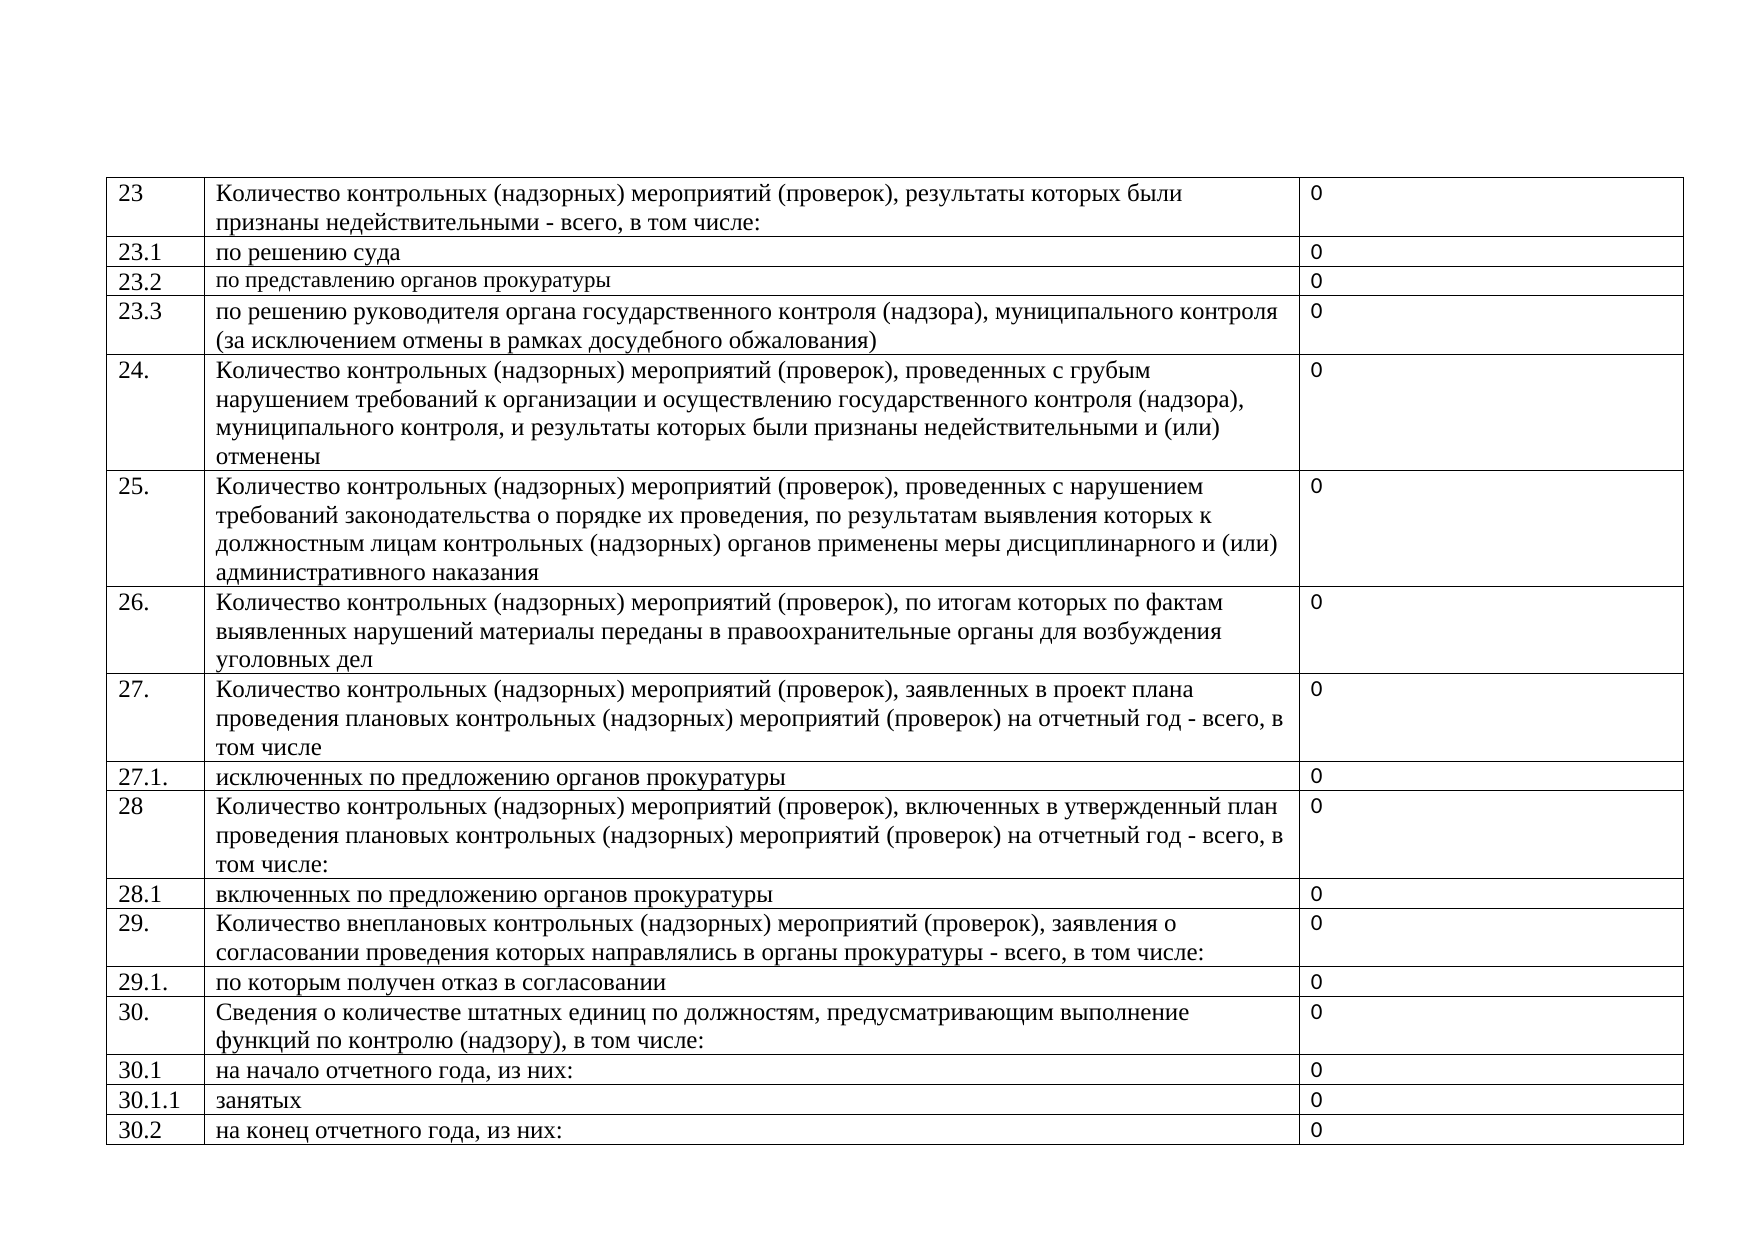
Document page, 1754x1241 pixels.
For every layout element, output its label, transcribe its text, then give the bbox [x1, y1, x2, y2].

table_cell Количество контрольных (надзорных) мероприятий (проверок), включенных в утвержденный план проведения плановых контрольных (надзорных) мероприятий (проверок) на отчетный год - всего, в том числе: [205, 791, 1299, 878]
table_cell 0 [1300, 879, 1683, 907]
table_cell 0 [1300, 1085, 1683, 1114]
table_cell 0 [1300, 762, 1683, 790]
table_cell Количество контрольных (надзорных) мероприятий (проверок), результаты которых были признаны недействительными - всего, в том числе: [205, 178, 1299, 236]
table_cell 0 [1300, 587, 1683, 673]
table_cell 30.1.1 [107, 1085, 204, 1114]
table_cell 0 [1300, 674, 1683, 761]
table_cell 27.1. [107, 762, 204, 790]
table_cell 0 [1300, 296, 1683, 354]
table_cell 30.1 [107, 1055, 204, 1084]
table_cell 0 [1300, 237, 1683, 266]
table_cell 0 [1300, 909, 1683, 966]
table_cell 24. [107, 355, 204, 470]
table_cell 26. [107, 587, 204, 673]
table_cell 0 [1300, 997, 1683, 1054]
table_cell 23 [107, 178, 204, 236]
table_cell 28.1 [107, 879, 204, 907]
table_cell по решению руководителя органа государственного контроля (надзора), муниципального контроля (за исключением отмены в рамках досудебного обжалования) [205, 296, 1299, 354]
table_cell 0 [1300, 471, 1683, 586]
table_cell Количество внеплановых контрольных (надзорных) мероприятий (проверок), заявления о согласовании проведения которых направлялись в органы прокуратуры - всего, в том числе: [205, 909, 1299, 966]
table_cell 0 [1300, 967, 1683, 996]
table_cell на начало отчетного года, из них: [205, 1055, 1299, 1084]
table_cell 0 [1300, 178, 1683, 236]
table_cell 23.1 [107, 237, 204, 266]
table_cell 30. [107, 997, 204, 1054]
table_cell 25. [107, 471, 204, 586]
table_cell 0 [1300, 1115, 1683, 1144]
table_cell по представлению органов прокуратуры [205, 267, 1299, 295]
table_cell 27. [107, 674, 204, 761]
table_cell по которым получен отказ в согласовании [205, 967, 1299, 996]
table_cell 0 [1300, 355, 1683, 470]
table_cell 0 [1300, 1055, 1683, 1084]
table_cell 29.1. [107, 967, 204, 996]
table_cell Сведения о количестве штатных единиц по должностям, предусматривающим выполнение функций по контролю (надзору), в том числе: [205, 997, 1299, 1054]
table_cell 29. [107, 909, 204, 966]
table_cell 28 [107, 791, 204, 878]
table_cell 0 [1300, 791, 1683, 878]
table_cell на конец отчетного года, из них: [205, 1115, 1299, 1144]
table_cell Количество контрольных (надзорных) мероприятий (проверок), проведенных с нарушением требований законодательства о порядке их проведения, по результатам выявления которых к должностным лицам контрольных (надзорных) органов применены меры дисциплинарного и (или) административного наказания [205, 471, 1299, 586]
table_cell занятых [205, 1085, 1299, 1114]
table_cell по решению суда [205, 237, 1299, 266]
table_cell 30.2 [107, 1115, 204, 1144]
table_cell исключенных по предложению органов прокуратуры [205, 762, 1299, 790]
table_cell 0 [1300, 267, 1683, 295]
table_cell 23.3 [107, 296, 204, 354]
table_cell 23.2 [107, 267, 204, 295]
table_cell Количество контрольных (надзорных) мероприятий (проверок), по итогам которых по фактам выявленных нарушений материалы переданы в правоохранительные органы для возбуждения уголовных дел [205, 587, 1299, 673]
table_cell включенных по предложению органов прокуратуры [205, 879, 1299, 907]
table_cell Количество контрольных (надзорных) мероприятий (проверок), проведенных с грубым нарушением требований к организации и осуществлению государственного контроля (надзора), муниципального контроля, и результаты которых были признаны недействительными и (или) отменены [205, 355, 1299, 470]
table_cell Количество контрольных (надзорных) мероприятий (проверок), заявленных в проект плана проведения плановых контрольных (надзорных) мероприятий (проверок) на отчетный год - всего, в том числе [205, 674, 1299, 761]
